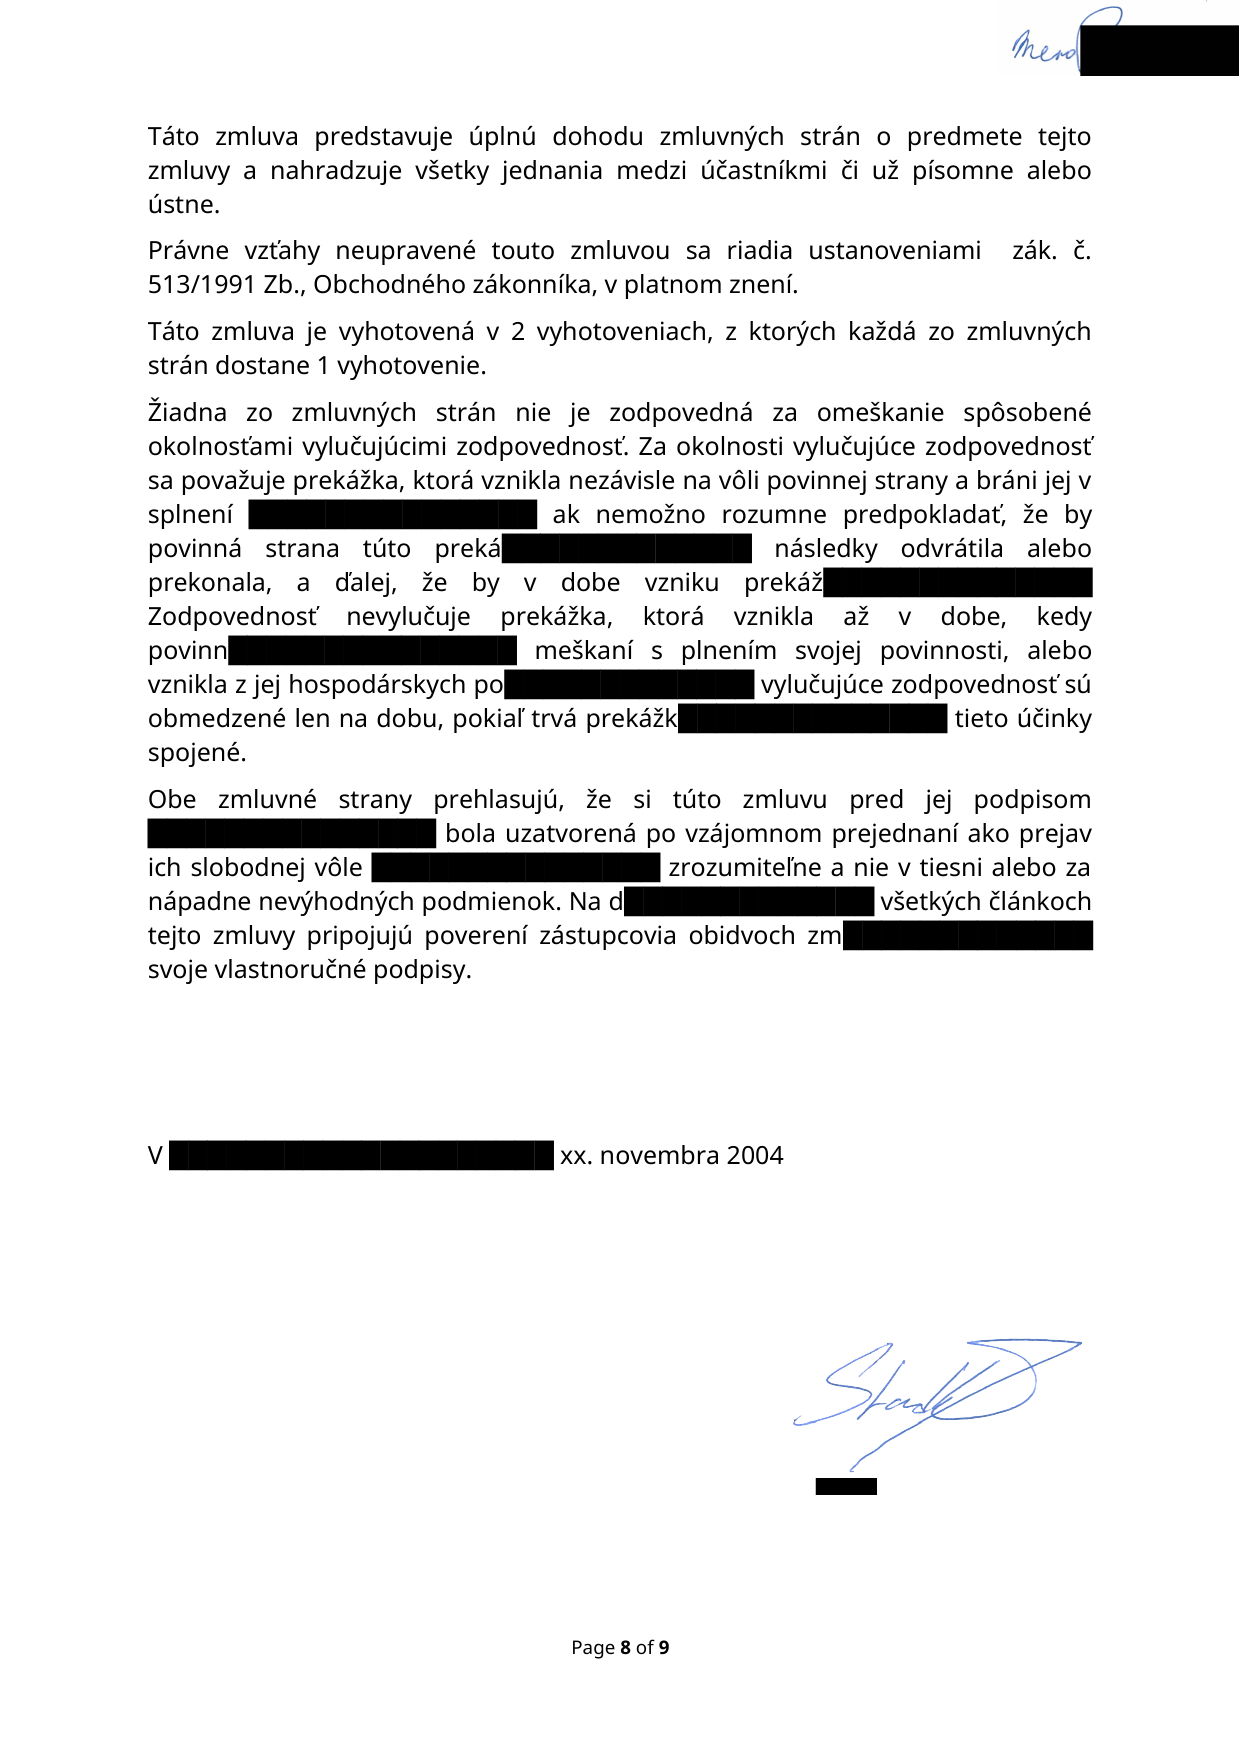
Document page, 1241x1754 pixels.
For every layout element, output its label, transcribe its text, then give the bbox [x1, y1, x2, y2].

text Táto zmluva je vyhotovená v 2 vyhotoveniach, z ktorých každá zo zmluvných strán dostane 1 vyhotovenie. [148, 313, 1093, 382]
picture [996, 0, 1239, 76]
text Žiadna zo zmluvných strán nie je zodpovedná za omeškanie spôsobené okolnosťami vylučujúcimi zodpovednosť. Za okolnosti vylučujúce zodpovednosť sa považuje prekážka, ktorá vznikla nezávisle na vôli povinnej strany a bráni jej v splnení ███████████████ ak nemožno rozumne predpokladať, že by povinná strana túto preká█████████████ následky odvrátila alebo prekonala, a ďalej, že by v dobe vzniku prekáž██████████████ Zodpovednosť nevylučuje prekážka, ktorá vznikla až v dobe, kedy povinn███████████████ meškaní s plnením svojej povinnosti, alebo vznikla z jej hospodárskych po█████████████ vylučujúce zodpovednosť sú obmedzené len na dobu, pokiaľ trvá prekážk██████████████ tieto účinky spojené. [148, 394, 1093, 769]
text Obe zmluvné strany prehlasujú, že si túto zmluvu pred jej podpisom ███████████████ bola uzatvorená po vzájomnom prejednaní ako prejav ich slobodnej vôle ███████████████ zrozumiteľne a nie v tiesni alebo za nápadne nevýhodných podmienok. Na d█████████████ všetkých článkoch tejto zmluvy pripojujú poverení zástupcovia obidvoch zm█████████████ svoje vlastnoručné podpisy. [148, 781, 1093, 986]
picture [752, 1277, 1093, 1495]
text Právne vzťahy neupravené touto zmluvou sa riadia ustanoveniami zák. č. 513/1991 Zb., Obchodného zákonníka, v platnom znení. [148, 233, 1093, 301]
text V ████████████████████ xx. novembra 2004 [148, 1138, 1093, 1172]
text Táto zmluva predstavuje úplnú dohodu zmluvných strán o predmete tejto zmluvy a nahradzuje všetky jednania medzi účastníkmi či už písomne alebo ústne. [148, 118, 1093, 220]
